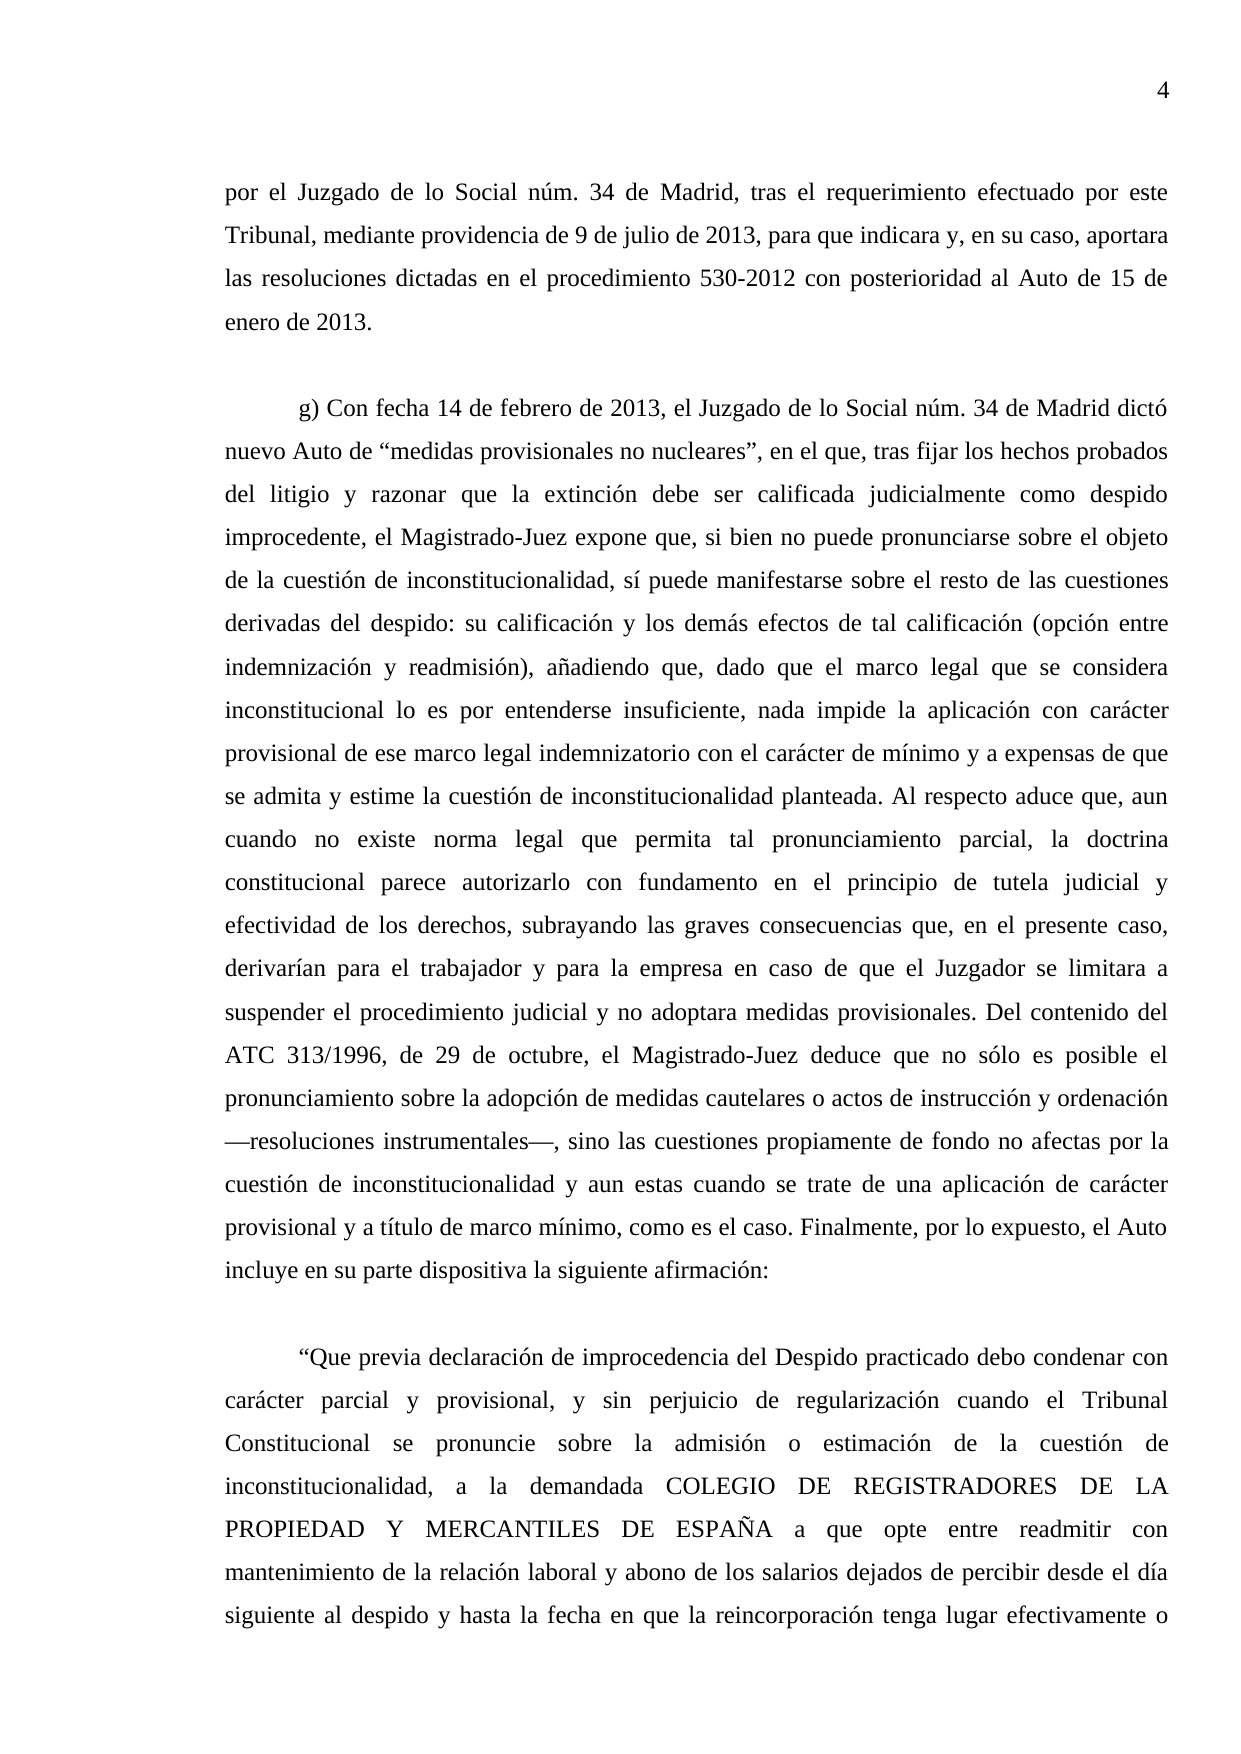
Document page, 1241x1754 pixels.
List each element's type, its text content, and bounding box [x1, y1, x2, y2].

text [224, 1342, 1169, 1629]
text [224, 177, 1169, 335]
text g) Con fecha 14 de febrero de 2013, el Juzgado de lo Social núm. 34 de Madrid dictó nuevo Auto de “medidas provisionales no nucleares”, en el que, tras fijar los hechos probados del litigio y razonar que la extinción debe ser calificada judicialmente como despido improcedente, el Magistrado-Juez expone que, si bien no puede pronunciarse sobre el objeto de la cuestión de inconstitucionalidad, sí puede manifestarse sobre el resto de las cuestiones derivadas del despido: su calificación y los demás efectos de tal calificación (opción entre indemnización y readmisión), añadiendo que, dado que el marco legal que se considera inconstitucional lo es por entenderse insuficiente, nada impide la aplicación con carácter provisional de ese marco legal indemnizatorio con el carácter de mínimo y a expensas de que se admita y estime la cuestión de inconstitucionalidad planteada. Al respecto aduce que, aun cuando no existe norma legal que permita tal pronunciamiento parcial, la doctrina constitucional parece autorizarlo con fundamento en el principio de tutela judicial y efectividad de los derechos, subrayando las graves consecuencias que, en el presente caso, derivarían para el trabajador y para la empresa en caso de que el Juzgador se limitara a suspender el procedimiento judicial y no adoptara medidas provisionales. Del contenido del ATC 313/1996, de 29 de octubre, el Magistrado-Juez deduce que no sólo es posible el pronunciamiento sobre la adopción de medidas cautelares o actos de instrucción y ordenación —resoluciones instrumentales—, sino las cuestiones propiamente de fondo no afectas por la cuestión de inconstitucionalidad y aun estas cuando se trate de una aplicación de carácter provisional y a título de marco mínimo, como es el caso. Finalmente, por lo expuesto, el Auto incluye en su parte dispositiva la siguiente afirmación: [224, 393, 1169, 1284]
